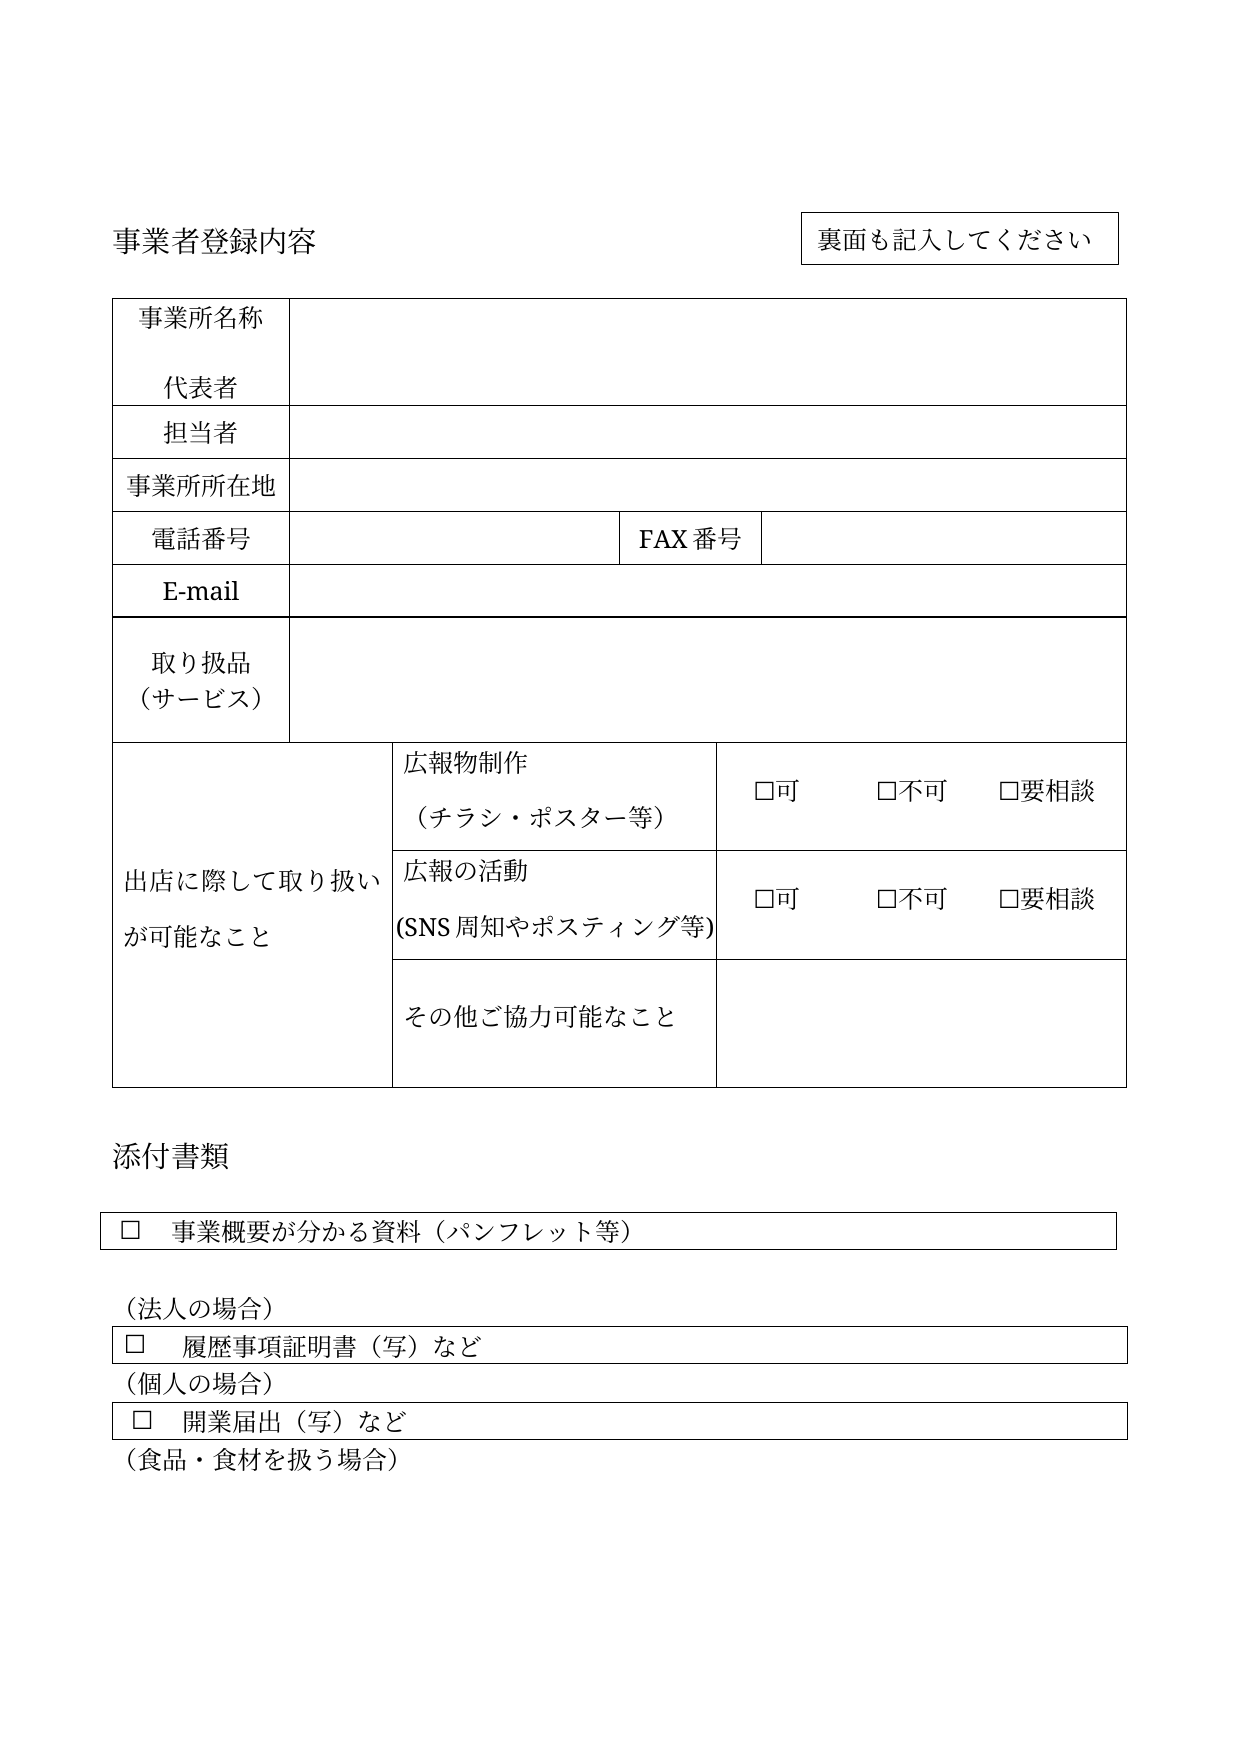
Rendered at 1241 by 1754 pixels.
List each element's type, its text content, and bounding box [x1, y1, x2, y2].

text （食品・食材を扱う場合） [112, 1440, 1128, 1477]
table_cell [290, 512, 619, 564]
table_cell 担当者 [113, 406, 289, 458]
text （法人の場合） [112, 1214, 1128, 1326]
table_cell 事業所所在地 [113, 459, 289, 511]
table_cell 広報物制作 （チラシ・ポスター等） [393, 743, 716, 850]
table_cell 取り扱品 （サービス） [113, 618, 289, 742]
table_cell 出店に際して取り扱いが可能なこと [113, 743, 392, 1087]
table_cell FAX番号 [620, 512, 761, 564]
table_cell E-mail [113, 565, 289, 616]
table_cell 電話番号 [113, 512, 289, 564]
table_header 開業届出（写）など [171, 1403, 1127, 1439]
text 添付書類 [112, 1118, 1128, 1193]
table_cell 広報の活動 (SNS周知やポスティング等) [393, 851, 716, 958]
text 事業者登録内容 [112, 202, 1128, 277]
table_cell [717, 960, 1126, 1087]
table_cell [290, 618, 1126, 742]
text （個人の場合） [112, 1364, 1128, 1402]
table_cell 可 不可 要相談 [717, 743, 1126, 850]
table_cell [762, 512, 1126, 564]
table_cell [290, 406, 1126, 458]
table_header 履歴事項証明書（写）など [171, 1327, 1127, 1363]
table_header [290, 299, 1126, 405]
table_cell その他ご協力可能なこと [393, 960, 716, 1087]
table_cell [290, 459, 1126, 511]
table_header 事業概要が分かる資料（パンフレット等） [160, 1213, 1116, 1249]
table_header 事業所名称 代表者 [113, 299, 289, 405]
table_cell [290, 565, 1126, 616]
table_cell 可 不可 要相談 [717, 851, 1126, 958]
